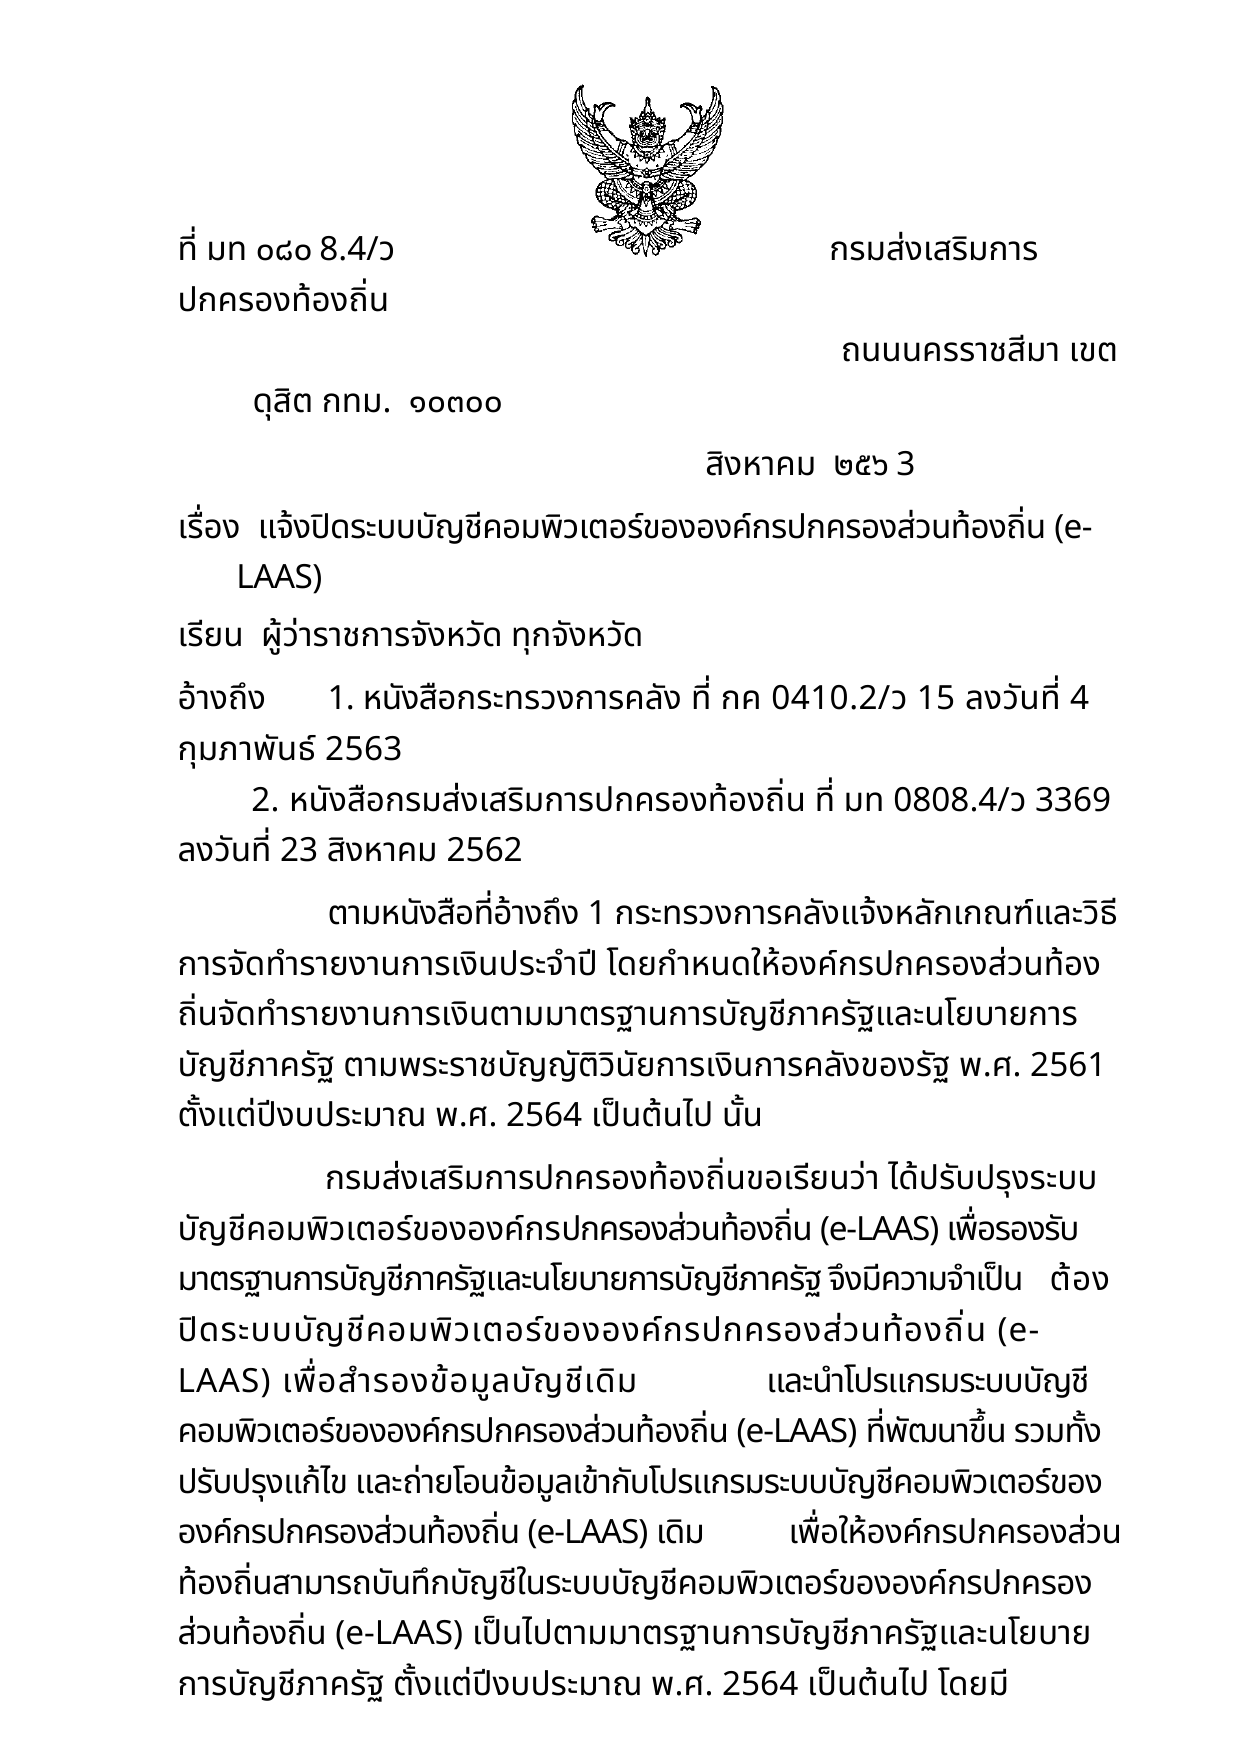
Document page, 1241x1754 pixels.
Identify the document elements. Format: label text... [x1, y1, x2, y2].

text 2. หนังสือกรมส่งเสริมการปกครองท้องถิ่น ที่ มท 0808.4/ว 3369 ลงวันที่ 23 สิงหาคม 2562 [177, 775, 1122, 877]
picture [565, 80, 726, 225]
text ถนนนครราชสีมา เขตดุสิต กทม. ๑๐๓๐๐ [252, 326, 1122, 427]
text ตามหนังสือที่อ้างถึง 1 กระทรวงการคลังแจ้งหลักเกณฑ์และวิธีการจัดทำรายงานการเงินประจำปี โดยกำหนดให้องค์กรปกครองส่วนท้องถิ่นจัดทำรายงานการเงินตามมาตรฐานการบัญชีภาครัฐและนโยบายการบัญชีภาครัฐ ตามพระราชบัญญัติวินัยการเงินการคลังของรัฐ พ.ศ. 2561 ตั้งแต่ปีงบประมาณ พ.ศ. 2564 เป็นต้นไป นั้น [177, 889, 1122, 1142]
text สิงหาคม ๒๕๖3 [177, 439, 1122, 490]
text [177, 1154, 1122, 1710]
text เรื่อง แจ้งปิดระบบบัญชีคอมพิวเตอร์ขององค์กรปกครองส่วนท้องถิ่น (e-LAAS) [177, 503, 1122, 599]
text เรียน ผู้ว่าราชการจังหวัด ทุกจังหวัด [177, 611, 1122, 662]
text ที่ มท ๐๘๐8.4/ว กรมส่งเสริมการปกครองท้องถิ่น [177, 225, 1122, 326]
text อ้างถึง 1. หนังสือกระทรวงการคลัง ที่ กค 0410.2/ว 15 ลงวันที่ 4 กุมภาพันธ์ 2563 [177, 674, 1122, 775]
